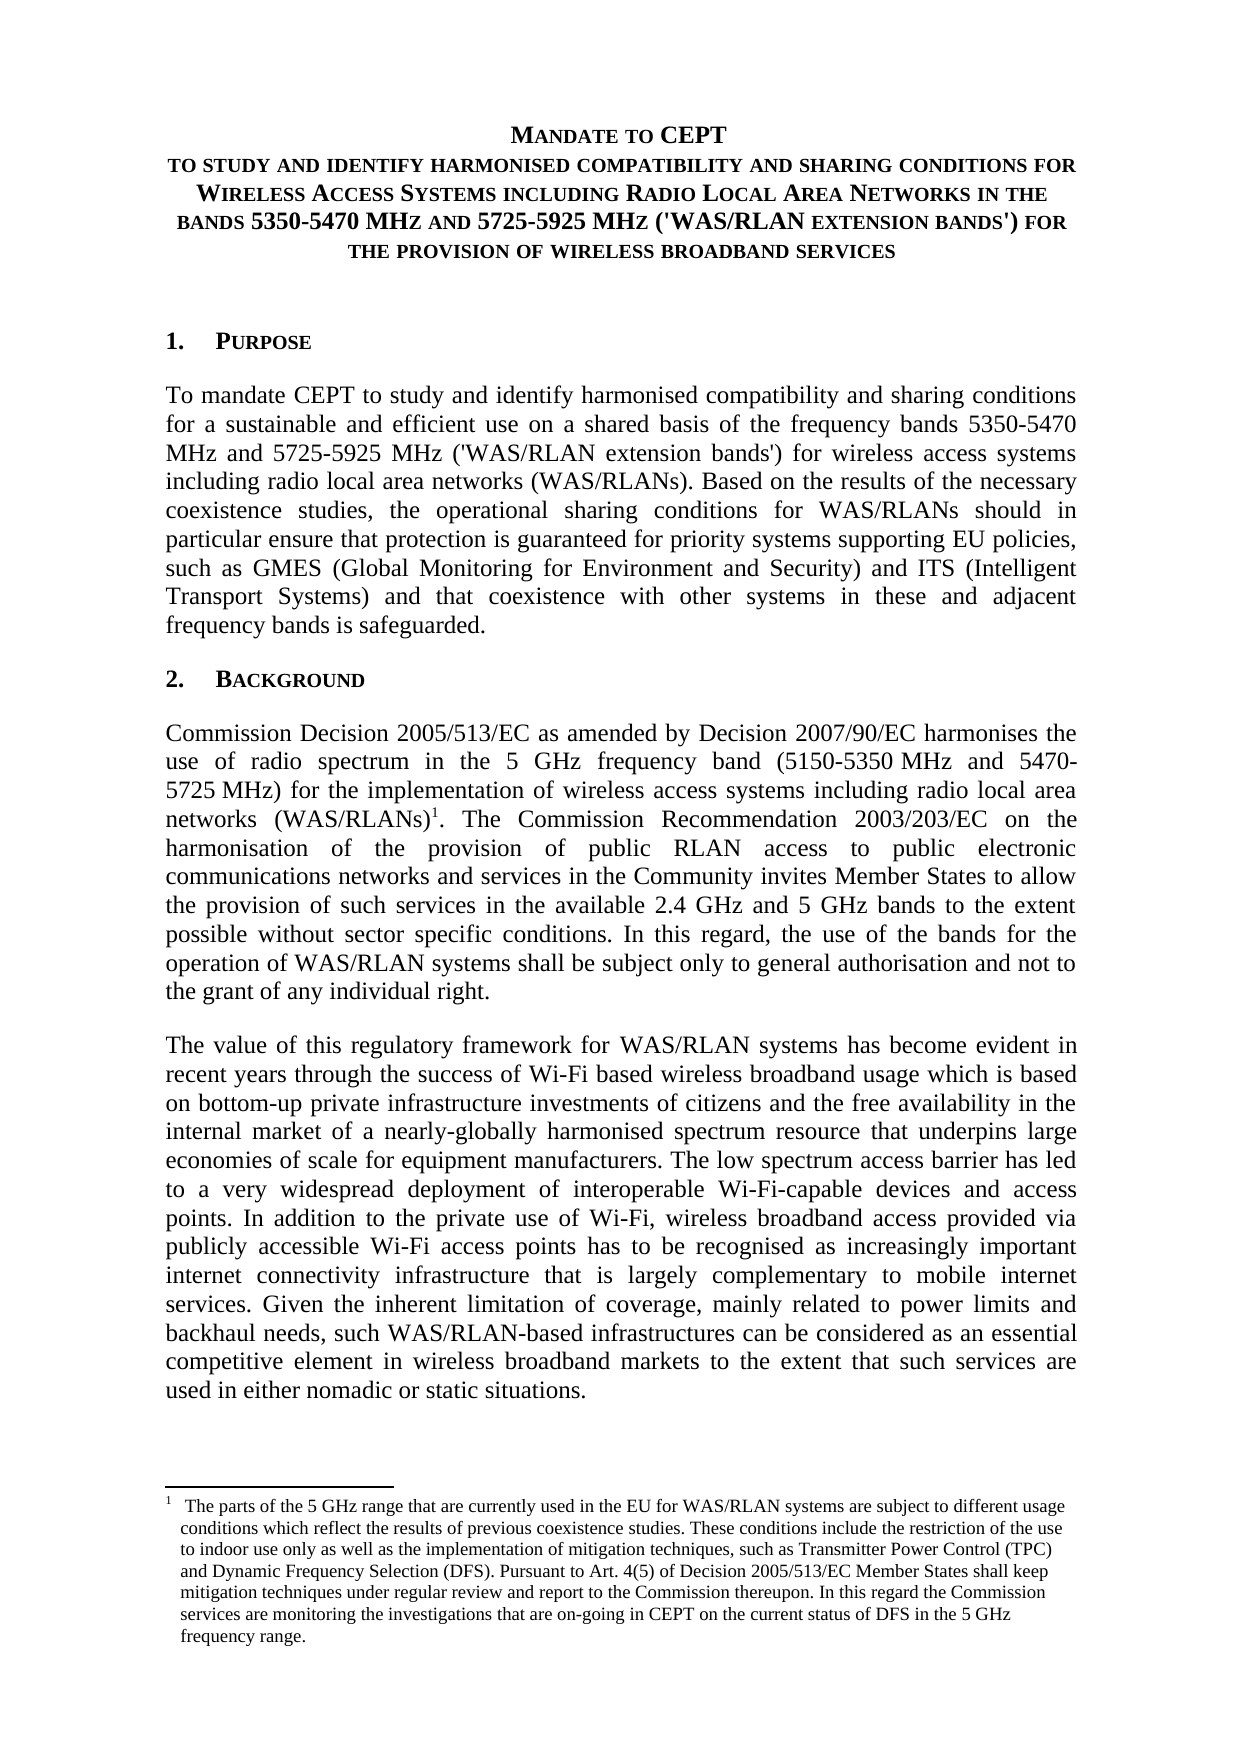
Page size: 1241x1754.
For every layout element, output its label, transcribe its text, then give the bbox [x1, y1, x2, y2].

text Commission Decision 2005/513/EC as amended by Decision 2007/90/EC harmonises the use of radio spectrum in the 5 GHz frequency band (5150-5350 MHz and 5470-5725 MHz) for the implementation of wireless access systems including radio local area networks (WAS/RLANs). The Commission Recommendation 2003/203/EC on the harmonisation of the provision of public RLAN access to public electronic communications networks and services in the Community invites Member States to allow the provision of such services in the available 2.4 GHz and 5 GHz bands to the extent possible without sector specific conditions. In this regard, the use of the bands for the operation of WAS/RLAN systems shall be subject only to general authorisation and not to the grant of any individual right. [165, 718, 1078, 1005]
text The value of this regulatory framework for WAS/RLAN systems has become evident in recent years through the success of Wi-Fi based wireless broadband usage which is based on bottom-up private infrastructure investments of citizens and the free availability in the internal market of a nearly-globally harmonised spectrum resource that underpins large economies of scale for equipment manufacturers. The low spectrum access barrier has led to a very widespread deployment of interoperable Wi-Fi-capable devices and access points. In addition to the private use of Wi-Fi, wireless broadband access provided via publicly accessible Wi-Fi access points has to be recognised as increasingly important internet connectivity infrastructure that is largely complementary to mobile internet services. Given the inherent limitation of coverage, mainly related to power limits and backhaul needs, such WAS/RLAN-based infrastructures can be considered as an essential competitive element in wireless broadband markets to the extent that such services are used in either nomadic or static situations. [165, 1030, 1078, 1404]
text To mandate CEPT to study and identify harmonised compatibility and sharing conditions for a sustainable and efficient use on a shared basis of the frequency bands 5350-5470 MHz and 5725-5925 MHz ('WAS/RLAN extension bands') for wireless access systems including radio local area networks (WAS/RLANs). Based on the results of the necessary coexistence studies, the operational sharing conditions for WAS/RLANs should in particular ensure that protection is guaranteed for priority systems supporting EU policies, such as GMES (Global Monitoring for Environment and Security) and ITS (Intelligent Transport Systems) and that coexistence with other systems in these and adjacent frequency bands is safeguarded. [165, 380, 1078, 639]
subtitle Purpose [165, 326, 1078, 355]
text Mandate to CEPT to study and identify harmonised compatibility and sharing conditions for Wireless Access Systems including Radio Local Area Networks in the bands 5350-5470 MHz and 5725-5925 MHz ('WAS/RLAN extension bands') for the provision of wireless broadband services [165, 120, 1078, 264]
subtitle Background [165, 664, 1078, 693]
